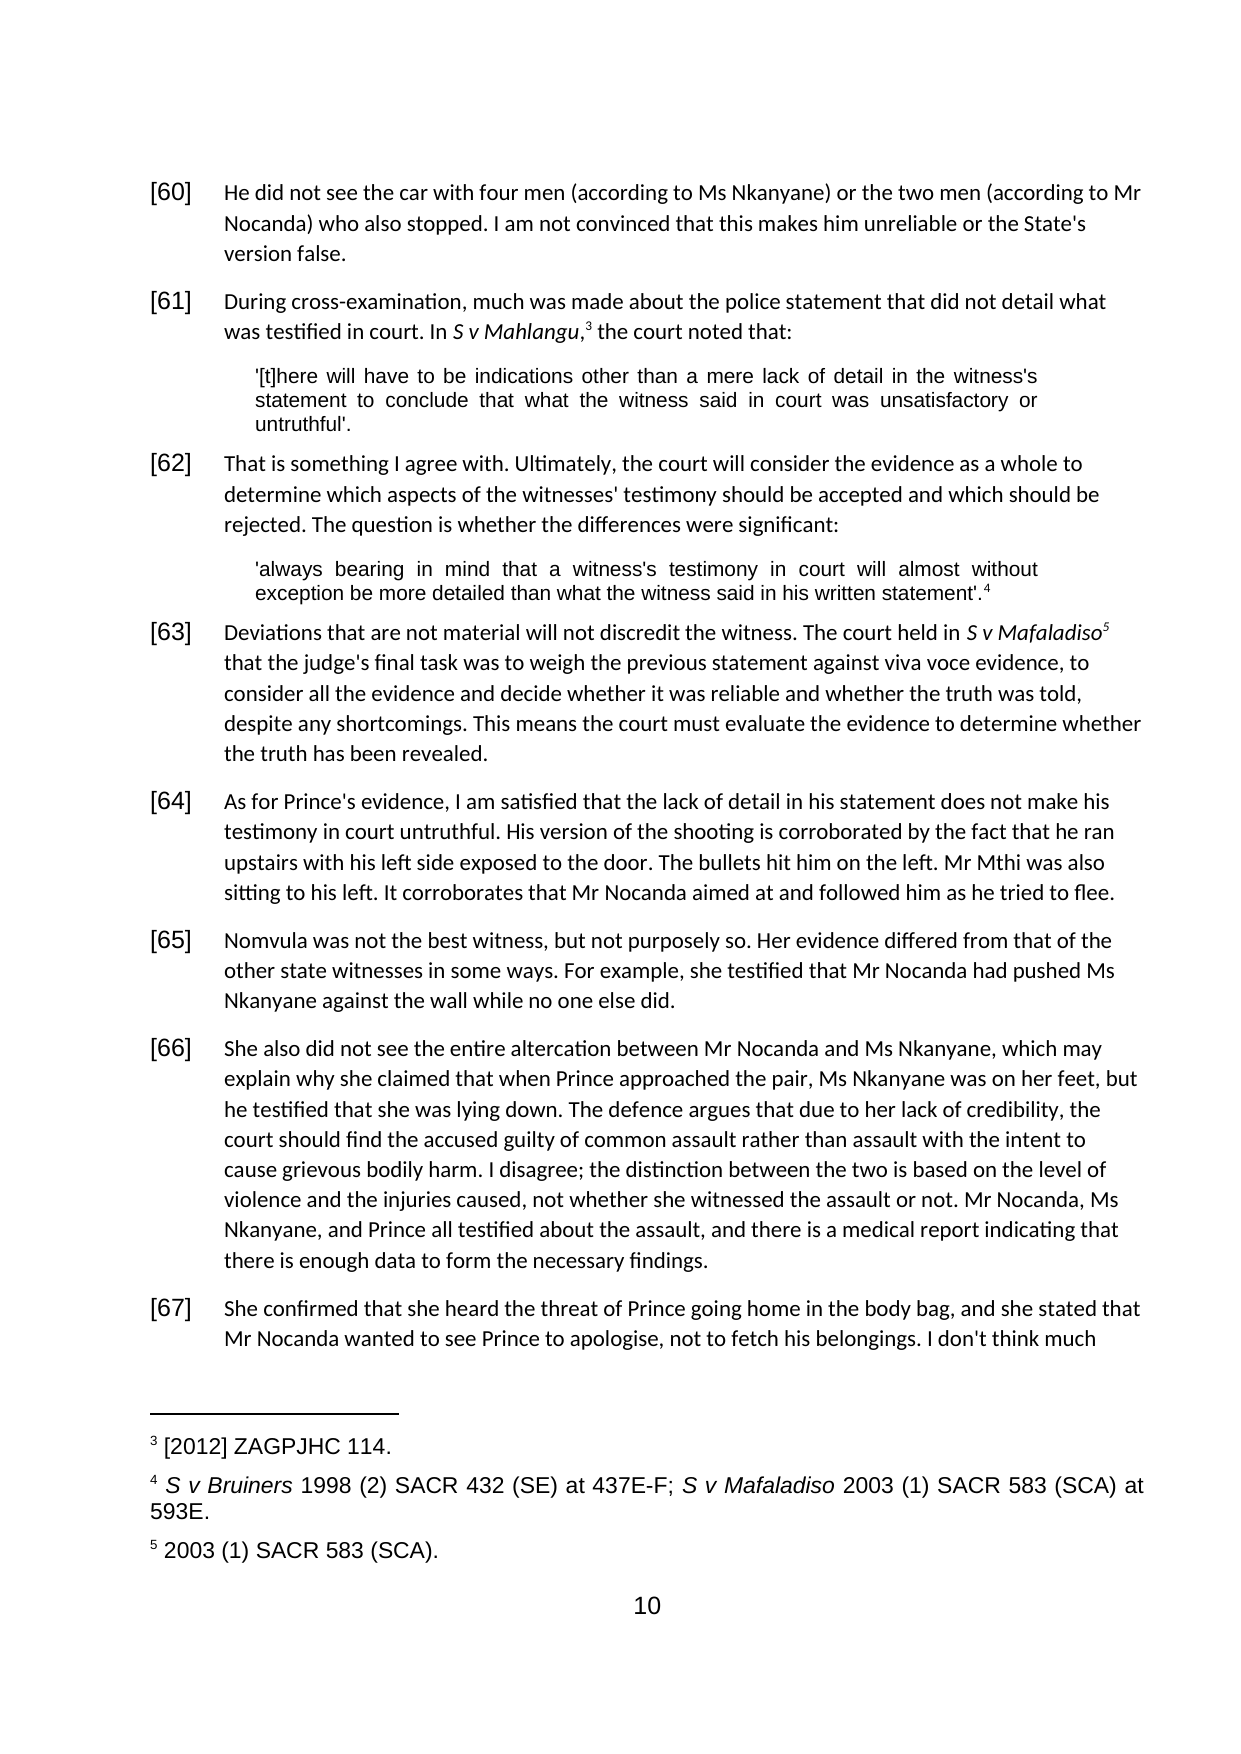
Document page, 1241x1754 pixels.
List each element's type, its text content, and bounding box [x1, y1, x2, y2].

text [66] She also did not see the entire altercation between Mr Nocanda and Ms Nkanyane, which may explain why she claimed that when Prince approached the pair, Ms Nkanyane was on her feet, but he testified that she was lying down. The defence argues that due to her lack of credibility, the court should find the accused guilty of common assault rather than assault with the intent to cause grievous bodily harm. I disagree; the distinction between the two is based on the level of violence and the injuries caused, not whether she witnessed the assault or not. Mr Nocanda, Ms Nkanyane, and Prince all testified about the assault, and there is a medical report indicating that there is enough data to form the necessary findings. [150, 1033, 1144, 1274]
text '[t]here will have to be indications other than a mere lack of detail in the witness's statement to conclude that what the witness said in court was unsatisfactory or untruthful'. [255, 364, 1039, 436]
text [150, 1293, 1144, 1352]
text [63] Deviations that are not material will not discredit the witness. The court held in S v Mafaladiso that the judge's final task was to weigh the previous statement against viva voce evidence, to consider all the evidence and decide whether it was reliable and whether the truth was told, despite any shortcomings. This means the court must evaluate the evidence to determine whether the truth has been revealed. [150, 617, 1144, 767]
text [62] That is something I agree with. Ultimately, the court will consider the evidence as a whole to determine which aspects of the witnesses' testimony should be accepted and which should be rejected. The question is whether the differences were significant: [150, 448, 1144, 538]
text 'always bearing in mind that a witness's testimony in court will almost without exception be more detailed than what the witness said in his written statement'. [255, 557, 1039, 605]
text [64] As for Prince's evidence, I am satisfied that the lack of detail in his statement does not make his testimony in court untruthful. His version of the shooting is corroborated by the fact that he ran upstairs with his left side exposed to the door. The bullets hit him on the left. Mr Mthi was also sitting to his left. It corroborates that Mr Nocanda aimed at and followed him as he tried to flee. [150, 786, 1144, 906]
text [65] Nomvula was not the best witness, but not purposely so. Her evidence differed from that of the other state witnesses in some ways. For example, she testified that Mr Nocanda had pushed Ms Nkanyane against the wall while no one else did. [150, 925, 1144, 1014]
text [61] During cross-examination, much was made about the police statement that did not detail what was testified in court. In S v Mahlangu, the court noted that: [150, 286, 1144, 345]
text [60] He did not see the car with four men (according to Ms Nkanyane) or the two men (according to Mr Nocanda) who also stopped. I am not convinced that this makes him unreliable or the State's version false. [150, 177, 1144, 267]
